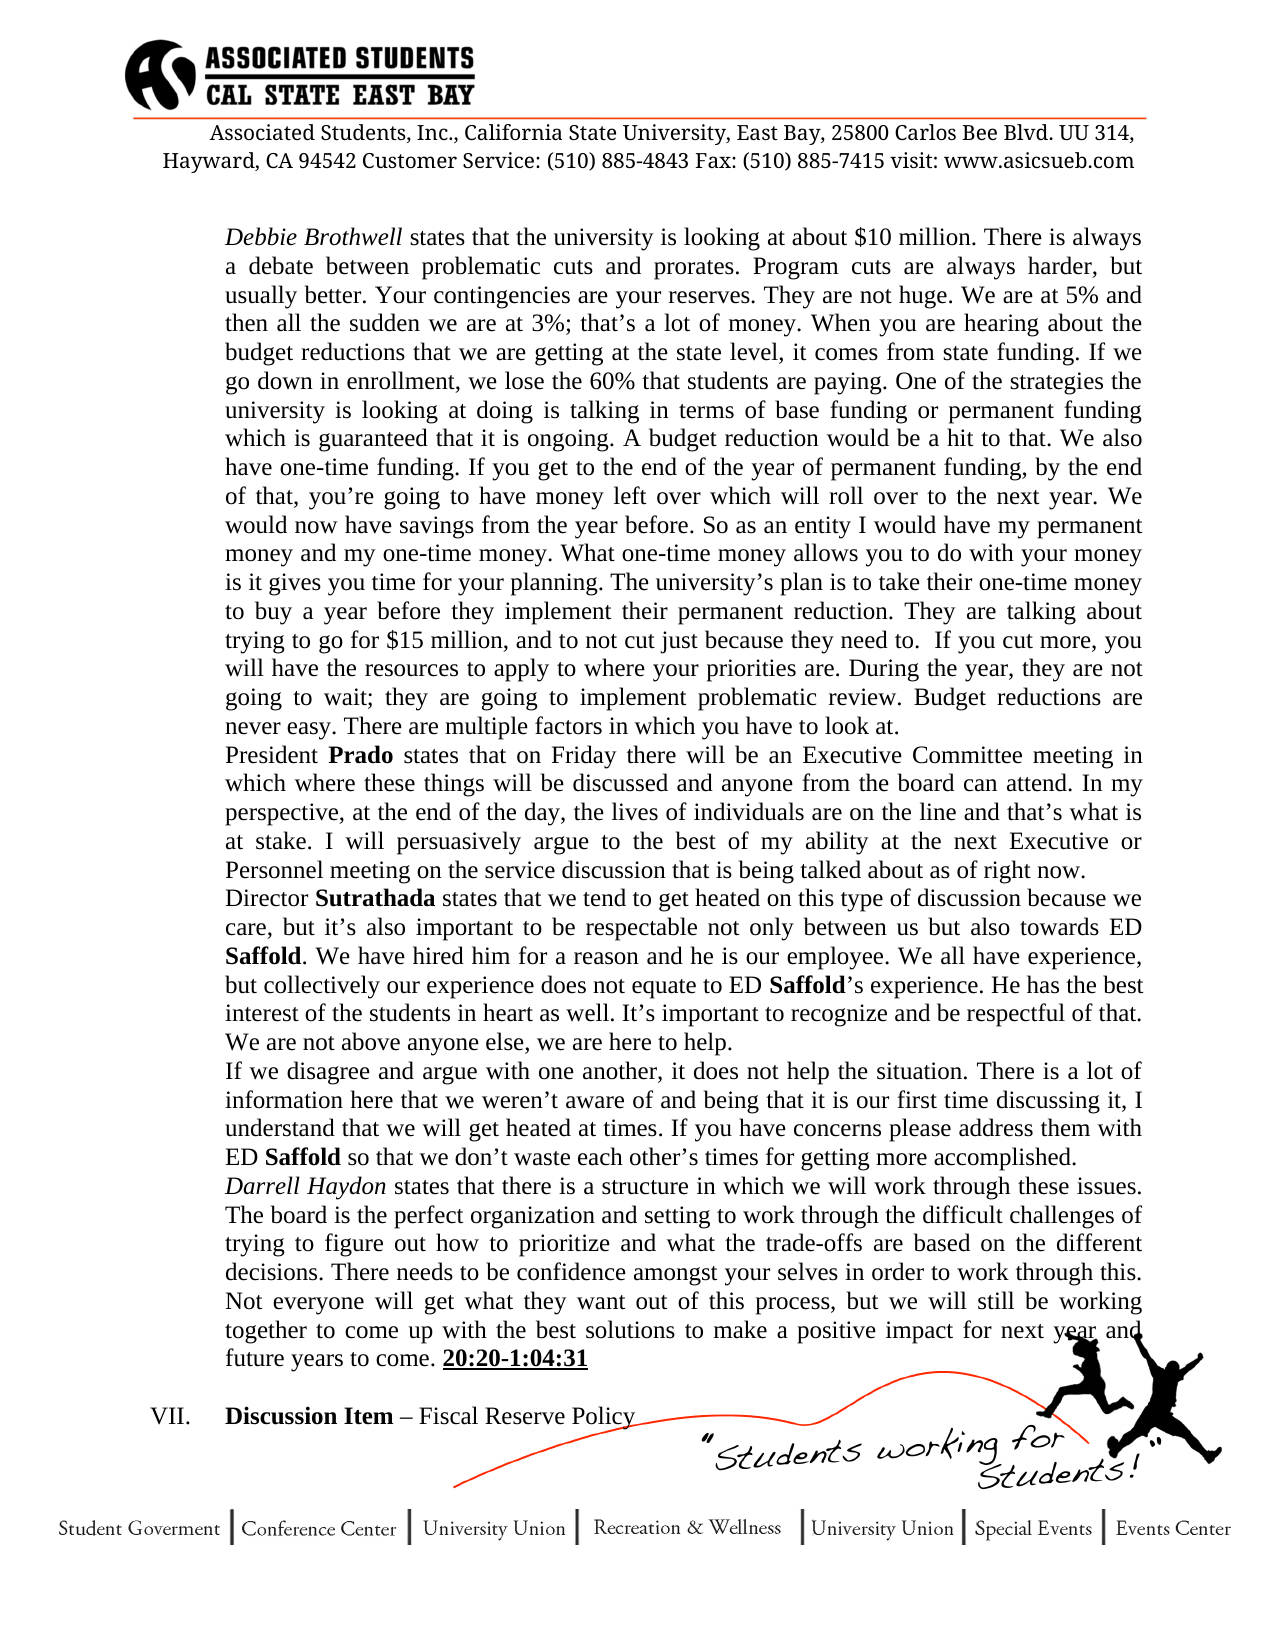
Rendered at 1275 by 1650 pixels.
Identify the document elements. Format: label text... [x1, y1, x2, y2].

picture [107, 29, 1172, 130]
text If we disagree and argue with one another, it does not help the situation. There is a lot of information here that we weren’t aware of and being that it is our first time discussing it, I understand that we will get heated at times. If you have concerns please address them with ED Saffold so that we don’t waste each other’s times for getting more accomplished. [225, 1056, 1144, 1171]
text Darrell Haydon states that there is a structure in which we will work through these issues. The board is the perfect organization and setting to work through the difficult challenges of trying to figure out how to prioritize and what the trade-offs are based on the different decisions. There needs to be confidence amongst your selves in order to work through this. Not everyone will get what they want out of this process, but we will still be working together to come up with the best solutions to make a positive impact for next year and future years to come. 20:20-1:04:31 [225, 1171, 1144, 1372]
text Director Sutrathada states that we tend to get heated on this type of discussion because we care, but it’s also important to be respectable not only between us but also towards ED Saffold. We have hired him for a reason and he is our employee. We all have experience, but collectively our experience does not equate to ED Saffold’s experience. He has the best interest of the students in heart as well. It’s important to recognize and be respectful of that. We are not above anyone else, we are here to help. [225, 883, 1144, 1056]
text President Prado states that on Friday there will be an Executive Committee meeting in which where these things will be discussed and anyone from the board can attend. In my perspective, at the end of the day, the lives of individuals are on the line and that’s what is at stake. I will persuasively argue to the best of my ability at the next Executive or Personnel meeting on the service discussion that is being talked about as of right now. [225, 740, 1144, 883]
list Discussion Item – Fiscal Reserve Policy [150, 1401, 1144, 1430]
picture [48, 1330, 1250, 1548]
text Debbie Brothwell states that the university is looking at about $10 million. There is always a debate between problematic cuts and prorates. Program cuts are always harder, but usually better. Your contingencies are your reserves. They are not huge. We are at 5% and then all the sudden we are at 3%; that’s a lot of money. When you are hearing about the budget reductions that we are getting at the state level, it comes from state funding. If we go down in enrollment, we lose the 60% that students are paying. One of the strategies the university is looking at doing is talking in terms of base funding or permanent funding which is guaranteed that it is ongoing. A budget reduction would be a hit to that. We also have one-time funding. If you get to the end of the year of permanent funding, by the end of that, you’re going to have money left over which will roll over to the next year. We would now have savings from the year before. So as an entity I would have my permanent money and my one-time money. What one-time money allows you to do with your money is it gives you time for your planning. The university’s plan is to take their one-time money to buy a year before they implement their permanent reduction. They are talking about trying to go for $15 million, and to not cut just because they need to. If you cut more, you will have the resources to apply to where your priorities are. During the year, they are not going to wait; they are going to implement problematic review. Budget reductions are never easy. There are multiple factors in which you have to look at. [225, 222, 1144, 740]
